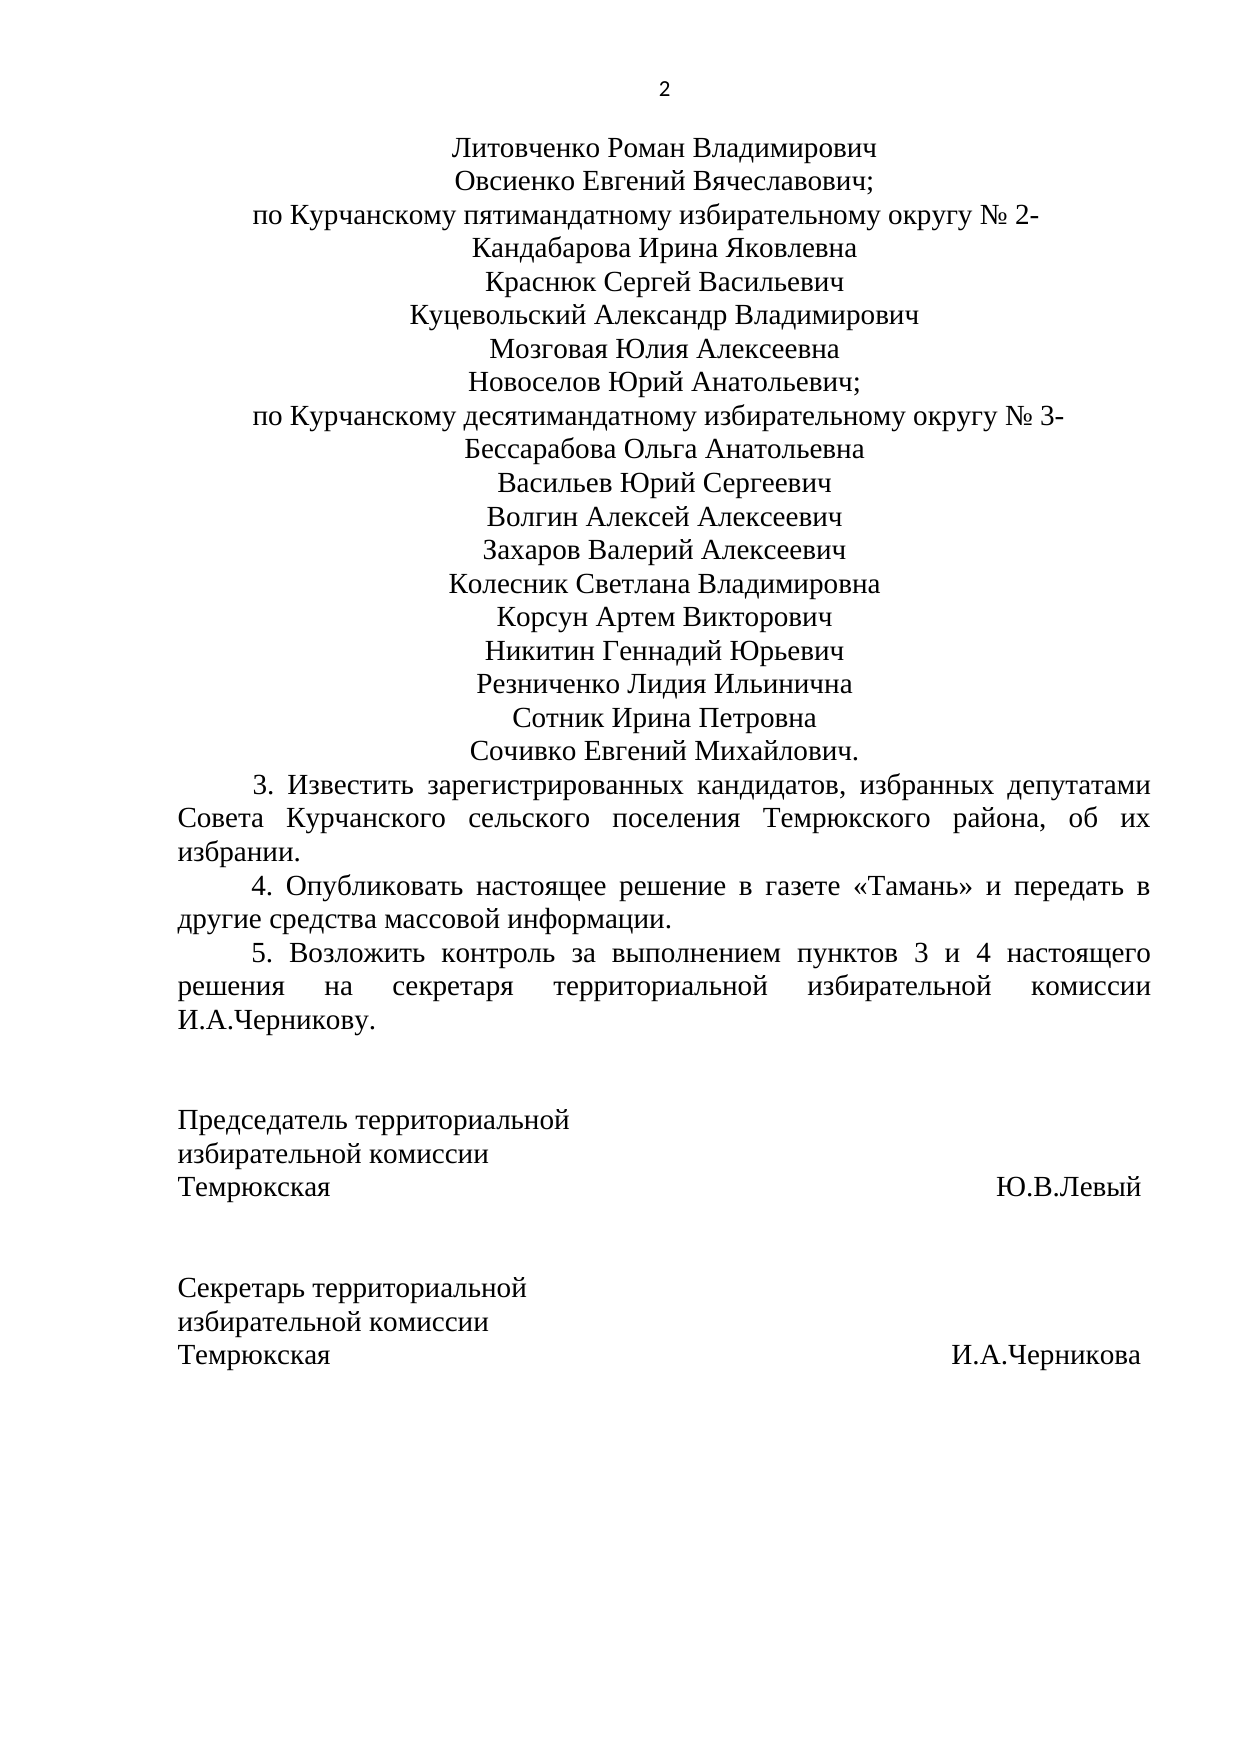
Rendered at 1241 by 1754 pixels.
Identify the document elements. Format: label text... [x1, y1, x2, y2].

text 3. Известить зарегистрированных кандидатов, избранных депутатами Совета Курчанского сельского поселения Темрюкского района, об их избрании. [177, 767, 1152, 868]
text Новоселов Юрий Анатольевич; [177, 364, 1152, 398]
text Темрюкская И.А.Черникова [177, 1337, 1152, 1371]
text Куцевольский Александр Владимирович [177, 297, 1152, 331]
text Сотник Ирина Петровна [177, 700, 1152, 733]
text Овсиенко Евгений Вячеславович; [177, 163, 1152, 197]
text Темрюкская Ю.В.Левый [177, 1169, 1152, 1203]
text избирательной комиссии [177, 1136, 1152, 1169]
text по Курчанскому десятимандатному избирательному округу № 3- [177, 398, 1152, 432]
text Волгин Алексей Алексеевич [177, 499, 1152, 532]
text Председатель территориальной [177, 1102, 1152, 1136]
text Резниченко Лидия Ильинична [177, 666, 1152, 700]
text Васильев Юрий Сергеевич [177, 465, 1152, 499]
text Секретарь территориальной [177, 1270, 1152, 1304]
text Никитин Геннадий Юрьевич [177, 633, 1152, 666]
text Корсун Артем Викторович [177, 599, 1152, 633]
text Бессарабова Ольга Анатольевна [177, 432, 1152, 465]
text Литовченко Роман Владимирович [177, 130, 1152, 163]
text избирательной комиссии [177, 1304, 1152, 1337]
text Сочивко Евгений Михайлович. [177, 733, 1152, 767]
text 4. Опубликовать настоящее решение в газете «Тамань» и передать в другие средства массовой информации. [177, 868, 1152, 935]
text по Курчанскому пятимандатному избирательному округу № 2- [177, 197, 1152, 230]
text Колесник Светлана Владимировна [177, 566, 1152, 599]
text Кандабарова Ирина Яковлевна [177, 230, 1152, 264]
text Мозговая Юлия Алексеевна [177, 331, 1152, 364]
text 5. Возложить контроль за выполнением пунктов 3 и 4 настоящего решения на секретаря территориальной избирательной комиссии И.А.Черникову. [177, 935, 1152, 1035]
text Захаров Валерий Алексеевич [177, 532, 1152, 566]
text Краснюк Сергей Васильевич [177, 264, 1152, 297]
